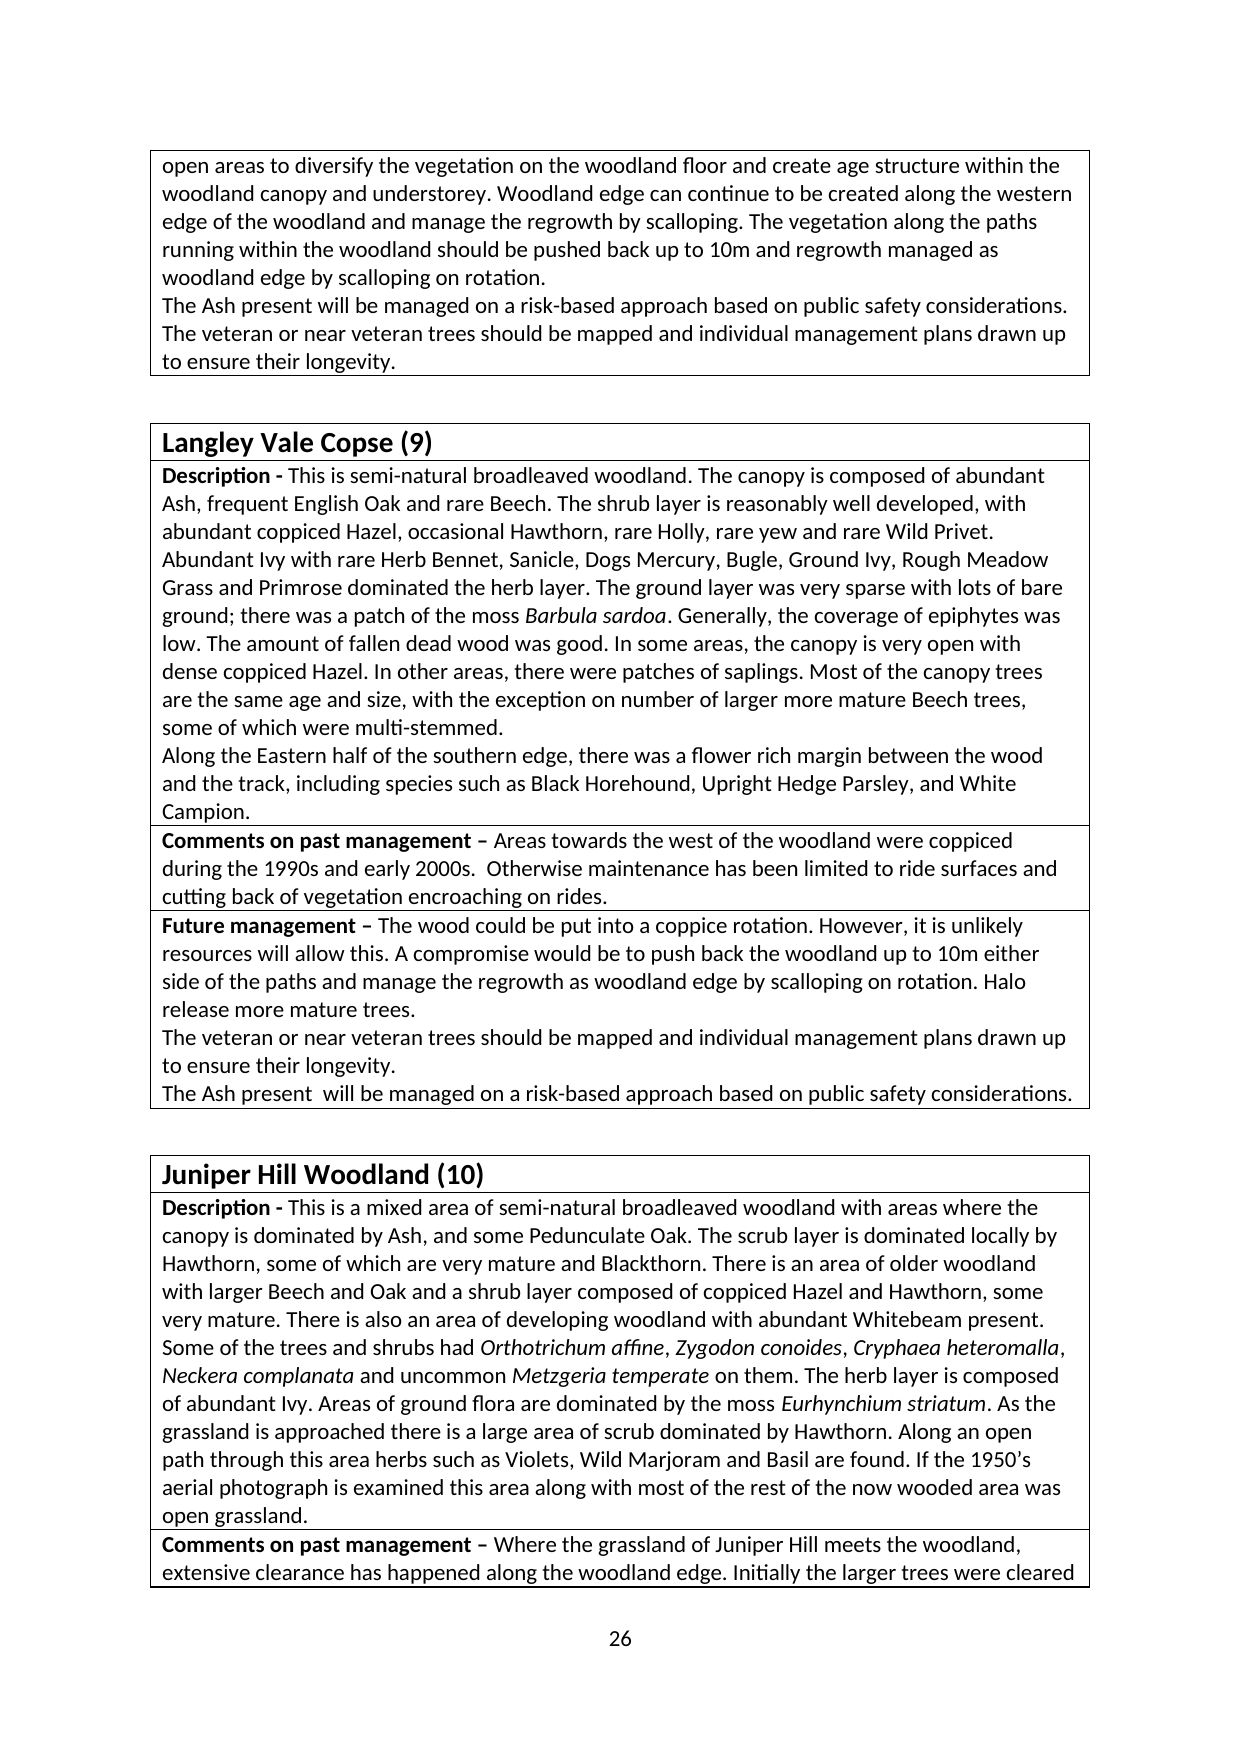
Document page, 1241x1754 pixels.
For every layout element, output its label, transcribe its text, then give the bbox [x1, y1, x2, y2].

table_header Juniper Hill Woodland (10) [151, 1156, 1089, 1192]
table_header Langley Vale Copse (9) [151, 424, 1089, 460]
table_cell Description - This is semi-natural broadleaved woodland. The canopy is composed of abundant Ash, frequent English Oak and rare Beech. The shrub layer is reasonably well developed, with abundant coppiced Hazel, occasional Hawthorn, rare Holly, rare yew and rare Wild Privet. Abundant Ivy with rare Herb Bennet, Sanicle, Dogs Mercury, Bugle, Ground Ivy, Rough Meadow Grass and Primrose dominated the herb layer. The ground layer was very sparse with lots of bare ground; there was a patch of the moss Barbula sardoa. Generally, the coverage of epiphytes was low. The amount of fallen dead wood was good. In some areas, the canopy is very open with dense coppiced Hazel. In other areas, there were patches of saplings. Most of the canopy trees are the same age and size, with the exception on number of larger more mature Beech trees, some of which were multi-stemmed. Along the Eastern half of the southern edge, there was a flower rich margin between the wood and the track, including species such as Black Horehound, Upright Hedge Parsley, and White Campion. [151, 461, 1089, 825]
table_cell Description - This is a mixed area of semi-natural broadleaved woodland with areas where the canopy is dominated by Ash, and some Pedunculate Oak. The scrub layer is dominated locally by Hawthorn, some of which are very mature and Blackthorn. There is an area of older woodland with larger Beech and Oak and a shrub layer composed of coppiced Hazel and Hawthorn, some very mature. There is also an area of developing woodland with abundant Whitebeam present. Some of the trees and shrubs had Orthotrichum affine, Zygodon conoides, Cryphaea heteromalla, Neckera complanata and uncommon Metzgeria temperate on them. The herb layer is composed of abundant Ivy. Areas of ground flora are dominated by the moss Eurhynchium striatum. As the grassland is approached there is a large area of scrub dominated by Hawthorn. Along an open path through this area herbs such as Violets, Wild Marjoram and Basil are found. If the 1950’s aerial photograph is examined this area along with most of the rest of the now wooded area was open grassland. [151, 1193, 1089, 1529]
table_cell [151, 151, 1089, 375]
table_cell Comments on past management – Areas towards the west of the woodland were coppiced during the 1990s and early 2000s. Otherwise maintenance has been limited to ride surfaces and cutting back of vegetation encroaching on rides. [151, 826, 1089, 910]
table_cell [151, 1530, 1089, 1586]
table_cell Future management – The wood could be put into a coppice rotation. However, it is unlikely resources will allow this. A compromise would be to push back the woodland up to 10m either side of the paths and manage the regrowth as woodland edge by scalloping on rotation. Halo release more mature trees. The veteran or near veteran trees should be mapped and individual management plans drawn up to ensure their longevity. The Ash present will be managed on a risk-based approach based on public safety considerations. [151, 911, 1089, 1107]
